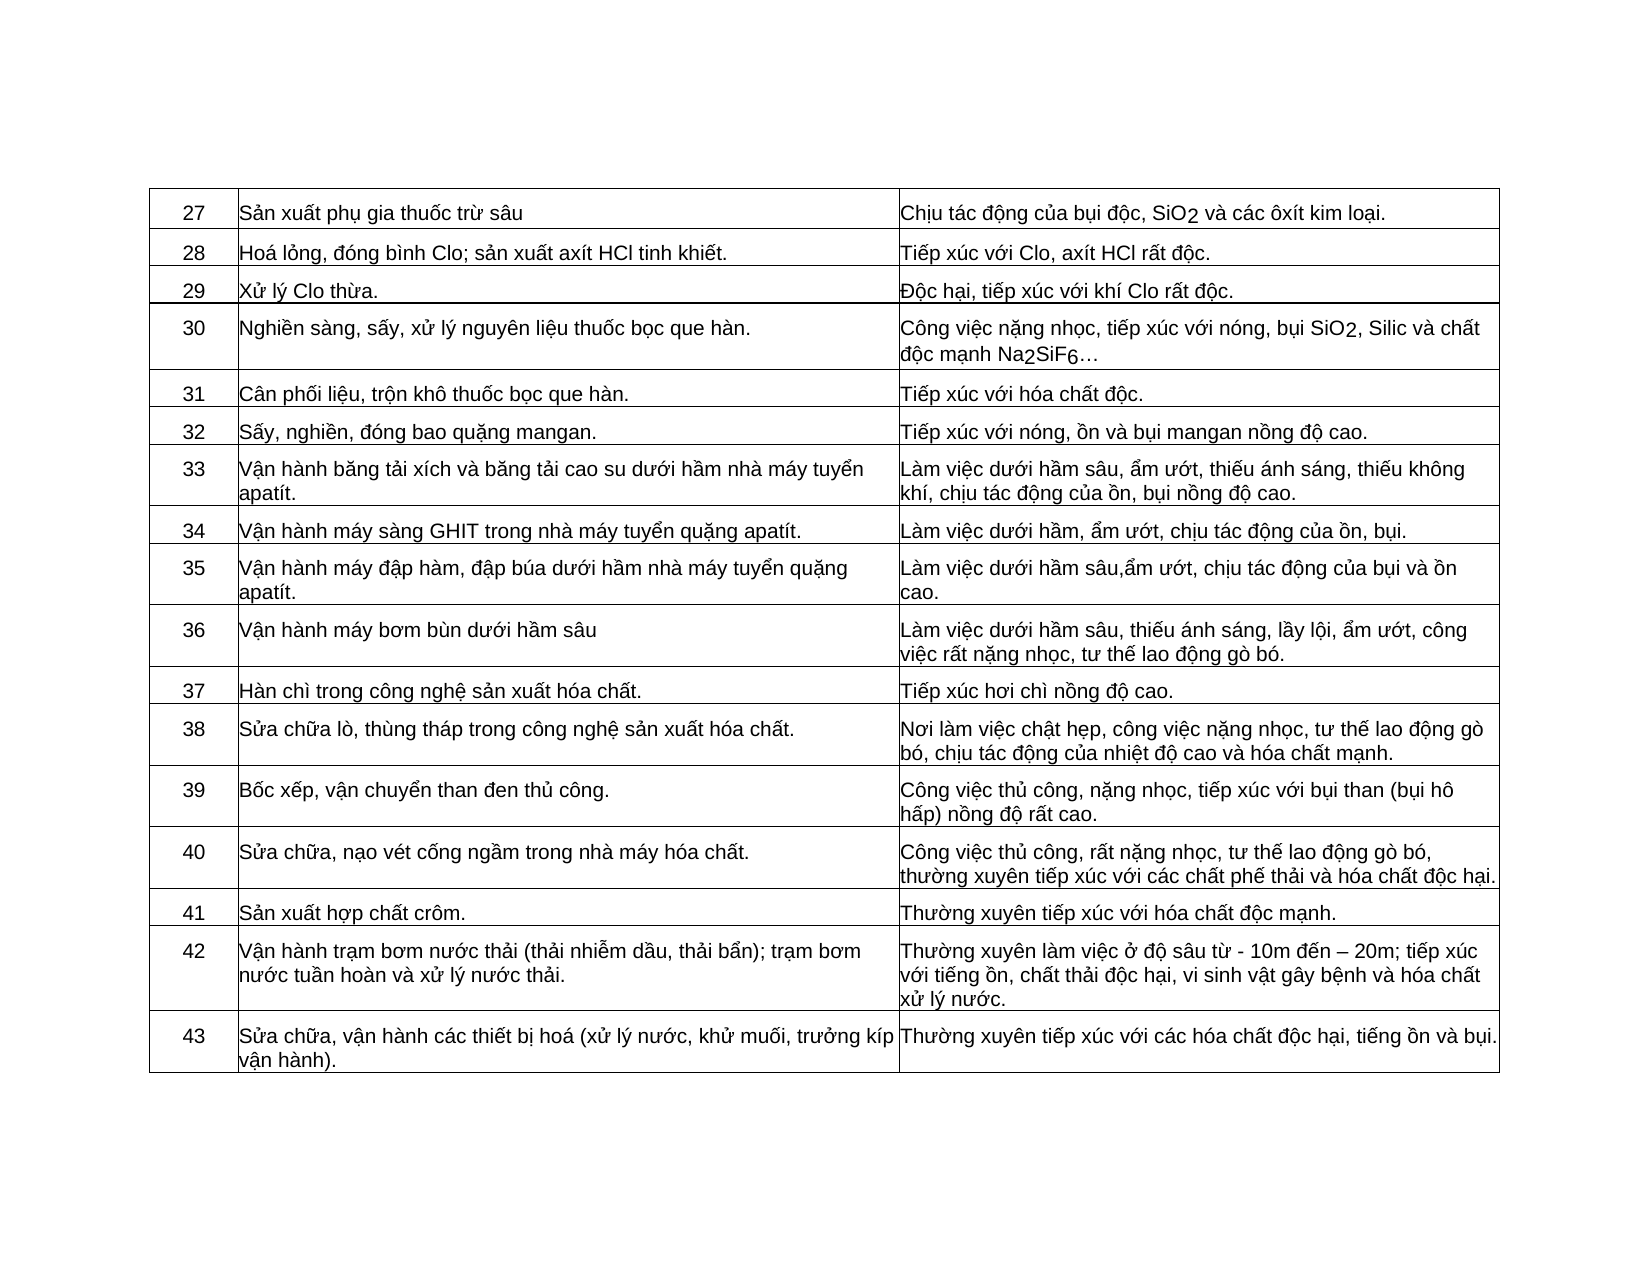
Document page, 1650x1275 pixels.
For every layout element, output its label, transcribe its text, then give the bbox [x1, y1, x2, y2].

table_cell Làm việc dưới hầm sâu, thiếu ánh sáng, lầy lội, ẩm ướt, công việc rất nặng nhọc, tư thế lao động gò bó. [900, 605, 1499, 666]
table_cell 42 [150, 926, 238, 1010]
table_cell Làm việc dưới hầm sâu, ẩm ướt, thiếu ánh sáng, thiếu không khí, chịu tác động của ồn, bụi nồng độ cao. [900, 445, 1499, 505]
table_cell Công việc thủ công, rất nặng nhọc, tư thế lao động gò bó, thường xuyên tiếp xúc với các chất phế thải và hóa chất độc hại. [900, 827, 1499, 887]
table_cell Sửa chữa, nạo vét cống ngầm trong nhà máy hóa chất. [239, 827, 899, 887]
table_cell 33 [150, 445, 238, 505]
table_cell Chịu tác động của bụi độc, SiO2 và các ôxít kim loại. [900, 189, 1499, 227]
table_cell Hoá lỏng, đóng bình Clo; sản xuất axít HCl tinh khiết. [239, 229, 899, 265]
table_cell Tiếp xúc với nóng, ồn và bụi mangan nồng độ cao. [900, 407, 1499, 444]
table_cell Làm việc dưới hầm, ẩm ướt, chịu tác động của ồn, bụi. [900, 506, 1499, 543]
table_cell Nơi làm việc chật hẹp, công việc nặng nhọc, tư thế lao động gò bó, chịu tác động của nhiệt độ cao và hóa chất mạnh. [900, 704, 1499, 764]
table_cell Bốc xếp, vận chuyển than đen thủ công. [239, 766, 899, 826]
table_cell Sản xuất phụ gia thuốc trừ sâu [239, 189, 899, 227]
table_cell Độc hại, tiếp xúc với khí Clo rất độc. [900, 266, 1499, 302]
table_cell Làm việc dưới hầm sâu,ẩm ướt, chịu tác động của bụi và ồn cao. [900, 544, 1499, 604]
table_cell 41 [150, 889, 238, 925]
table_cell 38 [150, 704, 238, 764]
table_cell Cân phối liệu, trộn khô thuốc bọc que hàn. [239, 370, 899, 406]
table_cell Hàn chì trong công nghệ sản xuất hóa chất. [239, 667, 899, 703]
table_cell Tiếp xúc hơi chì nồng độ cao. [900, 667, 1499, 703]
table_cell 39 [150, 766, 238, 826]
table_cell Vận hành máy sàng GHIT trong nhà máy tuyển quặng apatít. [239, 506, 899, 543]
table_cell 36 [150, 605, 238, 666]
table_cell Vận hành máy bơm bùn dưới hầm sâu [239, 605, 899, 666]
table_cell 43 [150, 1011, 238, 1072]
table_cell Tiếp xúc với Clo, axít HCl rất độc. [900, 229, 1499, 265]
table_cell Thường xuyên tiếp xúc với các hóa chất độc hại, tiếng ồn và bụi. [900, 1011, 1499, 1072]
table_cell Sửa chữa lò, thùng tháp trong công nghệ sản xuất hóa chất. [239, 704, 899, 764]
table_cell 37 [150, 667, 238, 703]
table_cell Vận hành máy đập hàm, đập búa dưới hầm nhà máy tuyển quặng apatít. [239, 544, 899, 604]
table_cell Vận hành trạm bơm nước thải (thải nhiễm dầu, thải bẩn); trạm bơm nước tuần hoàn và xử lý nước thải. [239, 926, 899, 1010]
table_cell Tiếp xúc với hóa chất độc. [900, 370, 1499, 406]
table_cell 40 [150, 827, 238, 887]
table_cell Sản xuất hợp chất crôm. [239, 889, 899, 925]
table_cell 35 [150, 544, 238, 604]
table_cell Vận hành băng tải xích và băng tải cao su dưới hầm nhà máy tuyển apatít. [239, 445, 899, 505]
table_cell Xử lý Clo thừa. [239, 266, 899, 302]
table_cell 27 [150, 189, 238, 227]
table_cell 31 [150, 370, 238, 406]
table_cell 30 [150, 304, 238, 369]
table_cell Sửa chữa, vận hành các thiết bị hoá (xử lý nước, khử muối, trưởng kíp vận hành). [239, 1011, 899, 1072]
table_cell Thường xuyên làm việc ở độ sâu từ - 10m đến – 20m; tiếp xúc với tiếng ồn, chất thải độc hại, vi sinh vật gây bệnh và hóa chất xử lý nước. [900, 926, 1499, 1010]
table_cell 29 [150, 266, 238, 302]
table_cell Thường xuyên tiếp xúc với hóa chất độc mạnh. [900, 889, 1499, 925]
table_cell Sấy, nghiền, đóng bao quặng mangan. [239, 407, 899, 444]
table_cell Công việc thủ công, nặng nhọc, tiếp xúc với bụi than (bụi hô hấp) nồng độ rất cao. [900, 766, 1499, 826]
table_cell 34 [150, 506, 238, 543]
table_cell Công việc nặng nhọc, tiếp xúc với nóng, bụi SiO2, Silic và chất độc mạnh Na2SiF6… [900, 304, 1499, 369]
table_cell 32 [150, 407, 238, 444]
table_cell Nghiền sàng, sấy, xử lý nguyên liệu thuốc bọc que hàn. [239, 304, 899, 369]
table_cell 28 [150, 229, 238, 265]
